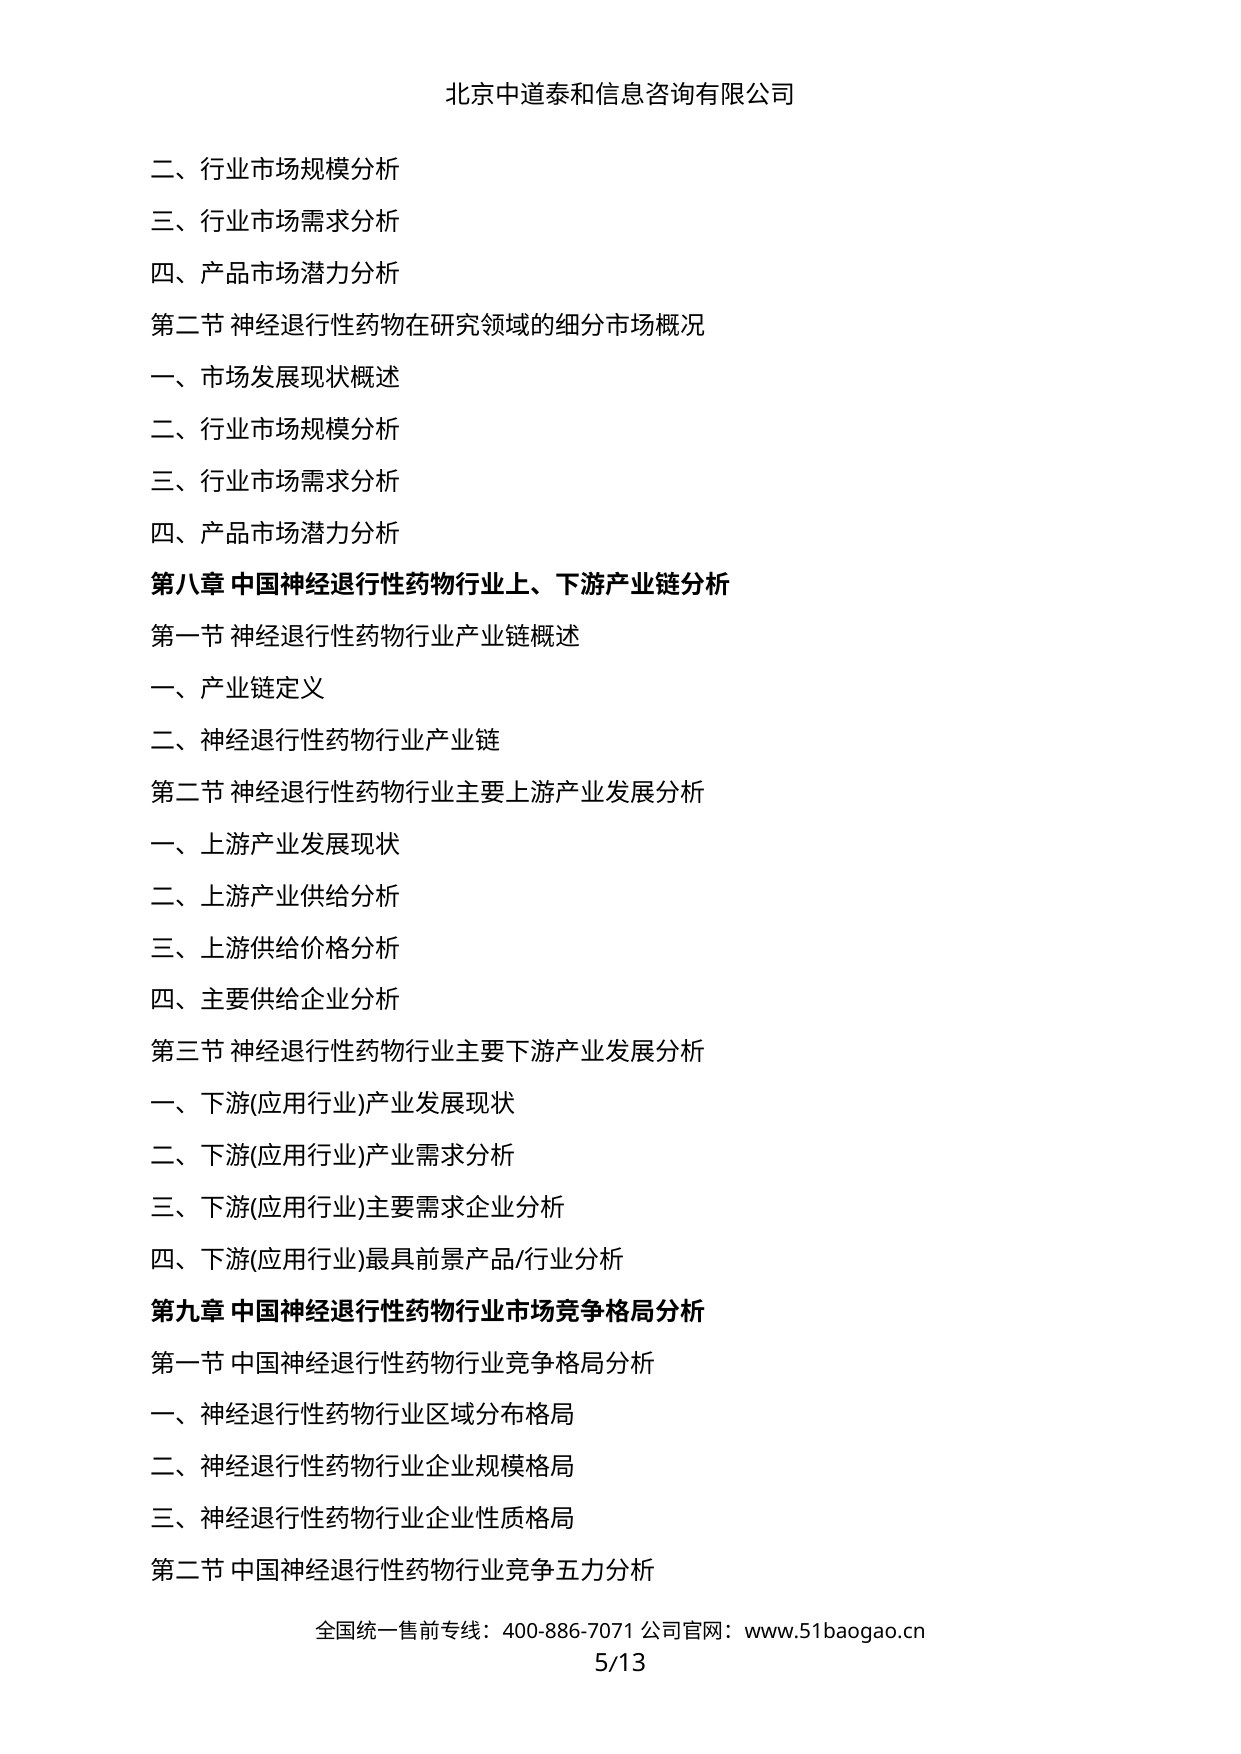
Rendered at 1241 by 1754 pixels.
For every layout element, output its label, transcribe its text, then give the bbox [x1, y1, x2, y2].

text 一、神经退行性药物行业区域分布格局 [150, 1395, 1090, 1431]
text 第二节 神经退行性药物行业主要上游产业发展分析 [150, 772, 1090, 809]
text 二、行业市场规模分析 [150, 409, 1090, 446]
text 第八章 中国神经退行性药物行业上、下游产业链分析 [150, 565, 1090, 601]
text 二、行业市场规模分析 [150, 150, 1090, 186]
text 三、下游(应用行业)主要需求企业分析 [150, 1187, 1090, 1224]
text 第一节 中国神经退行性药物行业竞争格局分析 [150, 1343, 1090, 1379]
text 一、市场发展现状概述 [150, 357, 1090, 394]
text 第一节 神经退行性药物行业产业链概述 [150, 617, 1090, 653]
text 四、产品市场潜力分析 [150, 254, 1090, 290]
text 二、下游(应用行业)产业需求分析 [150, 1136, 1090, 1172]
text 四、产品市场潜力分析 [150, 513, 1090, 549]
text 三、上游供给价格分析 [150, 928, 1090, 964]
text 二、上游产业供给分析 [150, 876, 1090, 912]
text 三、行业市场需求分析 [150, 461, 1090, 497]
text 四、下游(应用行业)最具前景产品/行业分析 [150, 1239, 1090, 1276]
text 一、产业链定义 [150, 669, 1090, 705]
text 一、下游(应用行业)产业发展现状 [150, 1084, 1090, 1120]
text 一、上游产业发展现状 [150, 824, 1090, 861]
text 第二节 中国神经退行性药物行业竞争五力分析 [150, 1551, 1090, 1587]
text 三、神经退行性药物行业企业性质格局 [150, 1499, 1090, 1535]
text 四、主要供给企业分析 [150, 980, 1090, 1016]
text 第九章 中国神经退行性药物行业市场竞争格局分析 [150, 1291, 1090, 1327]
text 二、神经退行性药物行业企业规模格局 [150, 1447, 1090, 1483]
text 二、神经退行性药物行业产业链 [150, 721, 1090, 757]
text 第二节 神经退行性药物在研究领域的细分市场概况 [150, 306, 1090, 342]
text 第三节 神经退行性药物行业主要下游产业发展分析 [150, 1032, 1090, 1068]
text 三、行业市场需求分析 [150, 202, 1090, 238]
